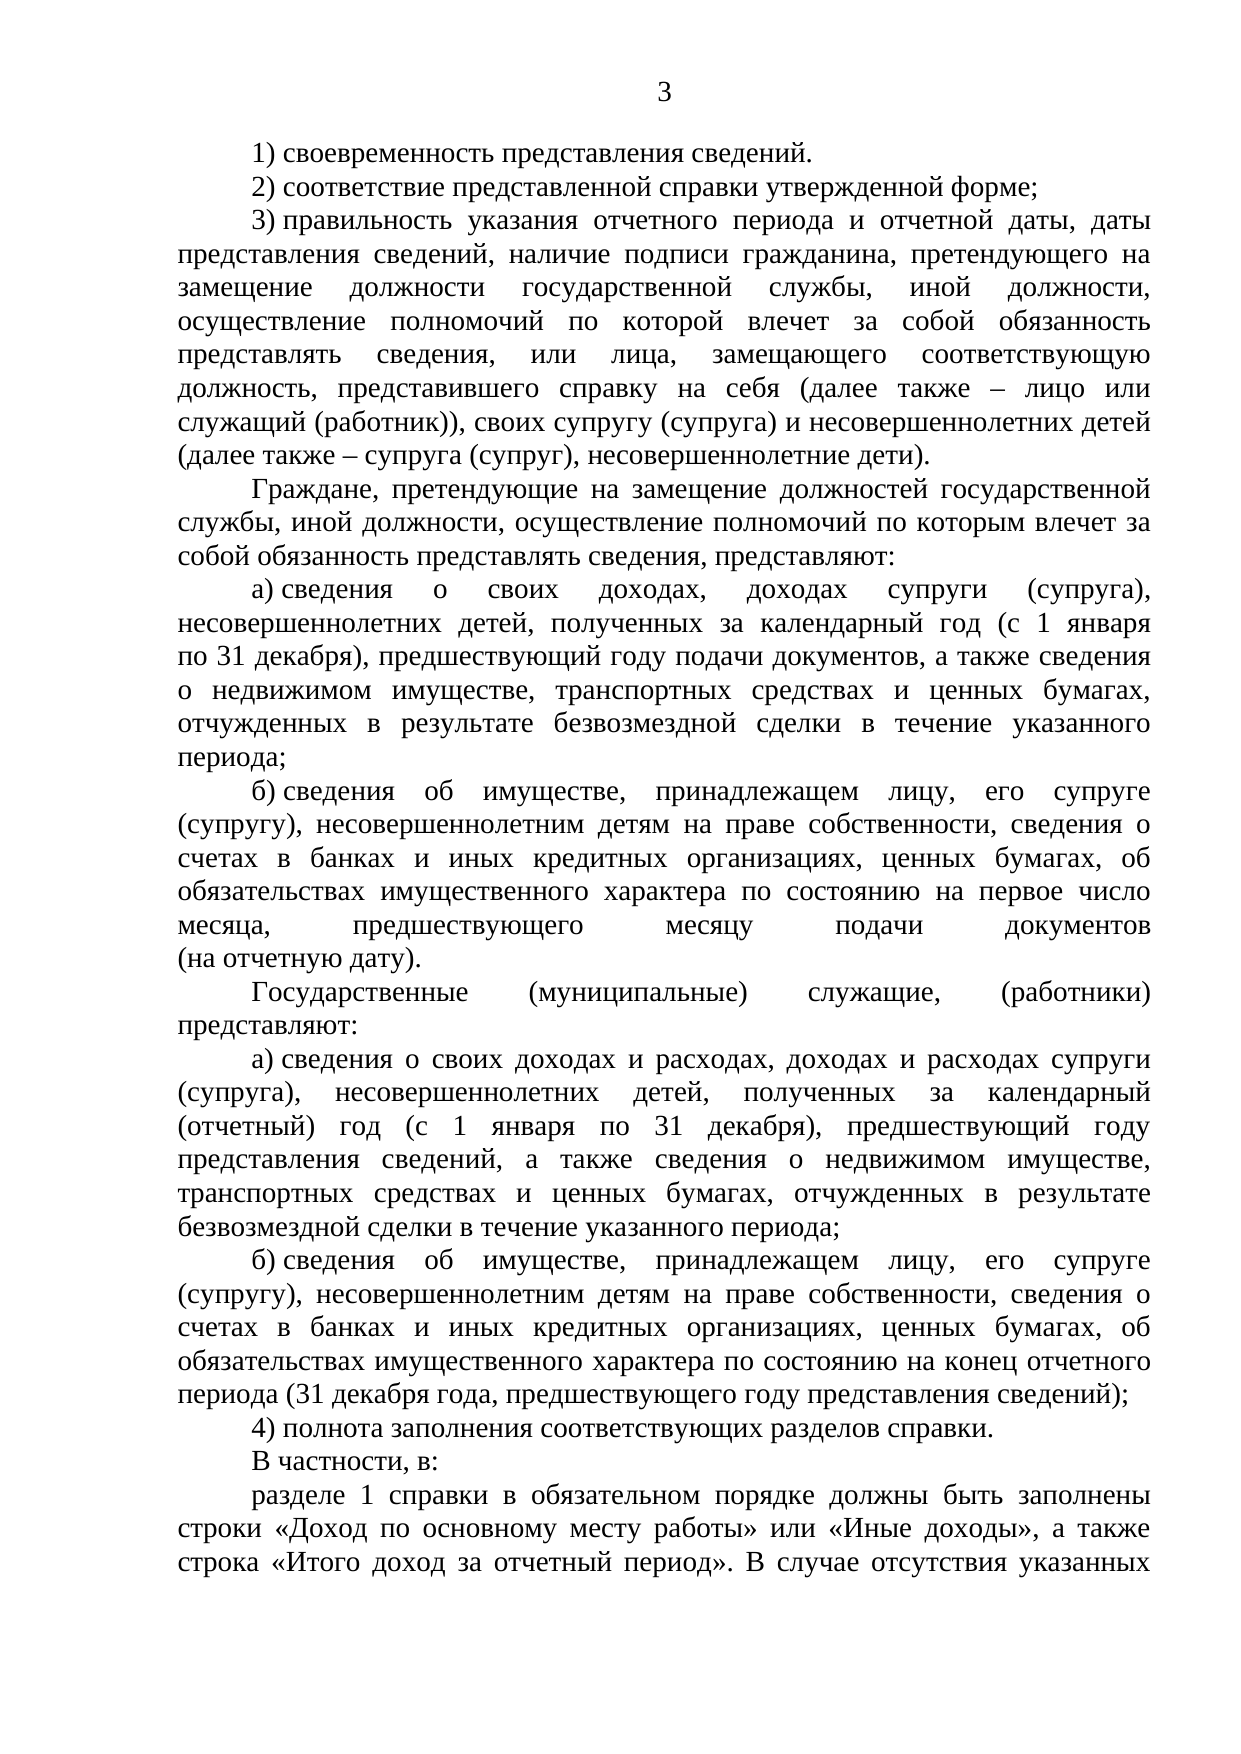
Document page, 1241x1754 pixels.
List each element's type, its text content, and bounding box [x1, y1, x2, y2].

list 4) полнота заполнения соответствующих разделов справки. [177, 1410, 1152, 1443]
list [177, 1477, 1152, 1578]
list В частности, в: [177, 1443, 1152, 1477]
text б) сведения об имуществе, принадлежащем лицу, его супруге (супругу), несовершеннолетним детям на праве собственности, сведения о счетах в банках и иных кредитных организациях, ценных бумагах, об обязательствах имущественного характера по состоянию на первое число месяца, предшествующего месяцу подачи документов (на отчетную дату). [177, 773, 1152, 974]
text а) сведения о своих доходах и расходах, доходах и расходах супруги (супруга), несовершеннолетних детей, полученных за календарный (отчетный) год (с 1 января по 31 декабря), предшествующий году представления сведений, а также сведения о недвижимом имуществе, транспортных средствах и ценных бумагах, отчужденных в результате безвозмездной сделки в течение указанного периода; [177, 1041, 1152, 1242]
text 1) своевременность представления сведений. [177, 135, 1152, 169]
text б) сведения об имуществе, принадлежащем лицу, его супруге (супругу), несовершеннолетним детям на праве собственности, сведения о счетах в банках и иных кредитных организациях, ценных бумагах, об обязательствах имущественного характера по состоянию на конец отчетного периода (31 декабря года, предшествующего году представления сведений); [177, 1242, 1152, 1410]
text а) сведения о своих доходах, доходах супруги (супруга), несовершеннолетних детей, полученных за календарный год (с 1 января по 31 декабря), предшествующий году подачи документов, а также сведения о недвижимом имуществе, транспортных средствах и ценных бумагах, отчужденных в результате безвозмездной сделки в течение указанного периода; [177, 571, 1152, 773]
text Государственные (муниципальные) служащие, (работники) представляют: [177, 974, 1152, 1041]
list Граждане, претендующие на замещение должностей государственной службы, иной должности, осуществление полномочий по которым влечет за собой обязанность представлять сведения, представляют: [177, 471, 1152, 571]
text 2) соответствие представленной справки утвержденной форме; [177, 169, 1152, 202]
list 3) правильность указания отчетного периода и отчетной даты, даты представления сведений, наличие подписи гражданина, претендующего на замещение должности государственной службы, иной должности, осуществление полномочий по которой влечет за собой обязанность представлять сведения, или лица, замещающего соответствующую должность, представившего справку на себя (далее также – лицо или служащий (работник)), своих супругу (супруга) и несовершеннолетних детей (далее также – супруга (супруг), несовершеннолетние дети). [177, 202, 1152, 471]
